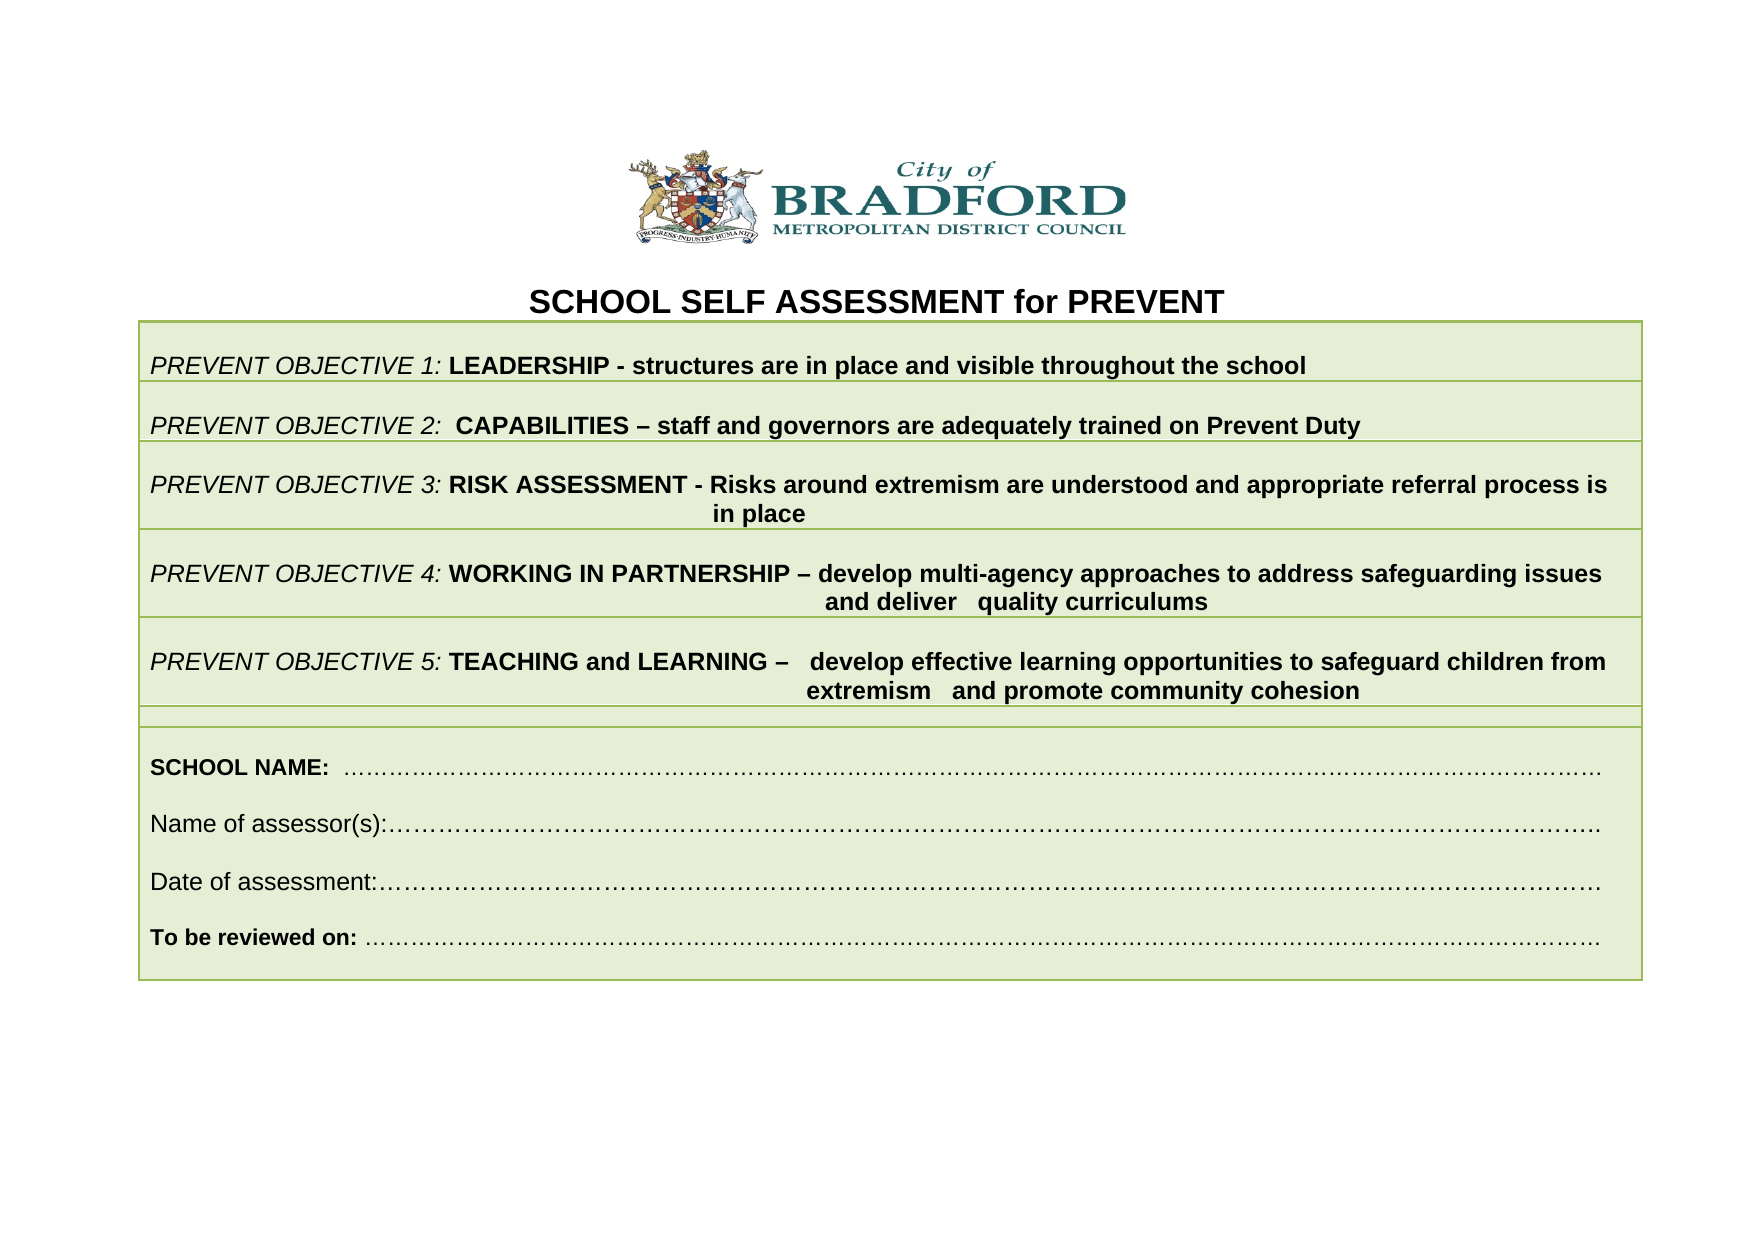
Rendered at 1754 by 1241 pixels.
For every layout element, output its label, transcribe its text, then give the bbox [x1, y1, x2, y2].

picture [628, 150, 1126, 244]
table_cell PREVENT OBJECTIVE 2: CAPABILITIES – staff and governors are adequately trained on Prevent Duty [140, 382, 1641, 439]
table_cell PREVENT OBJECTIVE 3: RISK ASSESSMENT - Risks around extremism are understood and appropriate referral process is in place [140, 442, 1641, 528]
table_cell PREVENT OBJECTIVE 4: WORKING IN PARTNERSHIP – develop multi-agency approaches to address safeguarding issues and deliver quality curriculums [140, 530, 1641, 616]
table_header PREVENT OBJECTIVE 1: LEADERSHIP - structures are in place and visible throughout the school [140, 323, 1641, 380]
title SCHOOL SELF ASSESSMENT for PREVENT [150, 282, 1604, 320]
table_cell [140, 707, 1641, 726]
table_cell PREVENT OBJECTIVE 5: TEACHING and LEARNING – develop effective learning opportunities to safeguard children from extremism and promote community cohesion [140, 618, 1641, 704]
table_cell SCHOOL NAME: ………………………………………………………………………………………………………………………………………………… Name of assessor(s):……………………………………………………………………………………………………………………………….. Date of assessment:………………………………………………………………………………………………………………………………… To be reviewed on: ……………………………………………………………………………………………………………………………………………… [140, 728, 1641, 979]
